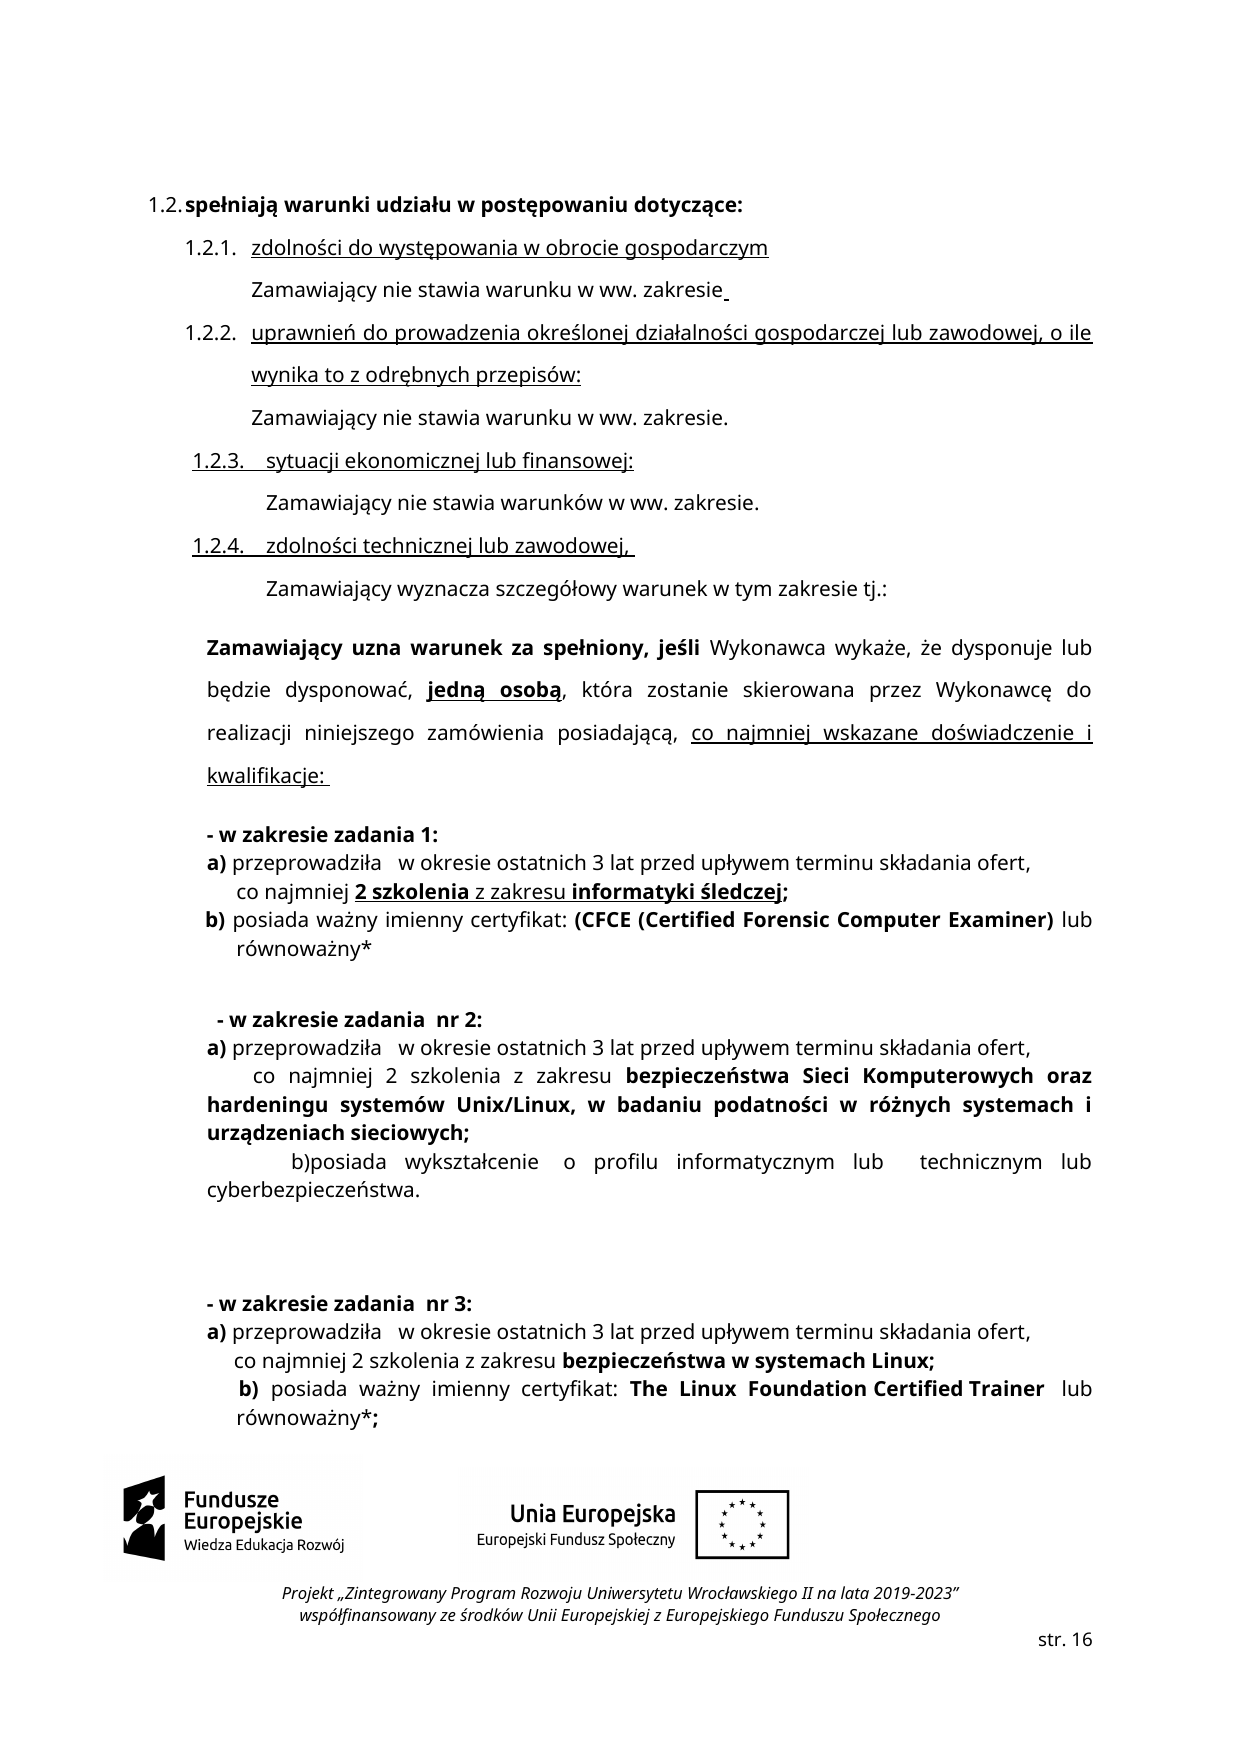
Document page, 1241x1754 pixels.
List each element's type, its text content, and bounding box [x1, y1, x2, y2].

text a) przeprowadziła w okresie ostatnich 3 lat przed upływem terminu składania ofert, [207, 1033, 1093, 1062]
picture [103, 1454, 364, 1582]
list Zamawiający nie stawia warunków w ww. zakresie. [266, 488, 1093, 517]
text Zamawiający wyznacza szczegółowy warunek w tym zakresie tj.: [148, 574, 1093, 602]
text a) przeprowadziła w okresie ostatnich 3 lat przed upływem terminu składania ofert, [207, 1317, 1093, 1346]
text - w zakresie zadania 1: [207, 820, 1093, 848]
text b) posiada ważny imienny certyfikat: (CFCE (Certified Forensic Computer Examiner) lub równoważny* [148, 905, 1093, 962]
text - w zakresie zadania nr 2: [211, 1005, 1093, 1033]
text co najmniej 2 szkolenia z zakresu bezpieczeństwa Sieci Komputerowych oraz hardeningu systemów Unix/Linux, w badaniu podatności w różnych systemach i urządzeniach sieciowych; [162, 1062, 1093, 1147]
text co najmniej 2 szkolenia z zakresu informatyki śledczej; [236, 877, 1093, 905]
picture [457, 1467, 810, 1582]
list Zamawiający nie stawia warunku w ww. zakresie [251, 275, 1093, 304]
text Zamawiający nie stawia warunku w ww. zakresie. [251, 403, 1093, 432]
text b) posiada ważny imienny certyfikat: The Linux Foundation Certified Trainer lub równoważny*; [148, 1374, 1093, 1431]
text b)posiada wykształcenie o profilu informatycznym lub technicznym lub cyberbezpieczeństwa. [148, 1147, 1093, 1204]
list spełniają warunki udziału w postępowaniu dotyczące: [148, 190, 1093, 219]
text co najmniej 2 szkolenia z zakresu bezpieczeństwa w systemach Linux; [207, 1346, 1093, 1374]
list zdolności technicznej lub zawodowej, [192, 531, 1093, 559]
list uprawnień do prowadzenia określonej działalności gospodarczej lub zawodowej, o ile wynika to z odrębnych przepisów: [184, 318, 1093, 389]
text - w zakresie zadania nr 3: [207, 1289, 1093, 1317]
list zdolności do występowania w obrocie gospodarczym [184, 233, 1093, 261]
text Zamawiający uzna warunek za spełniony, jeśli Wykonawca wykaże, że dysponuje lub będzie dysponować, jedną osobą, która zostanie skierowana przez Wykonawcę do realizacji niniejszego zamówienia posiadającą, co najmniej wskazane doświadczenie i kwalifikacje: [207, 633, 1093, 789]
text a) przeprowadziła w okresie ostatnich 3 lat przed upływem terminu składania ofert, [207, 848, 1093, 877]
list sytuacji ekonomicznej lub finansowej: [192, 446, 1093, 474]
